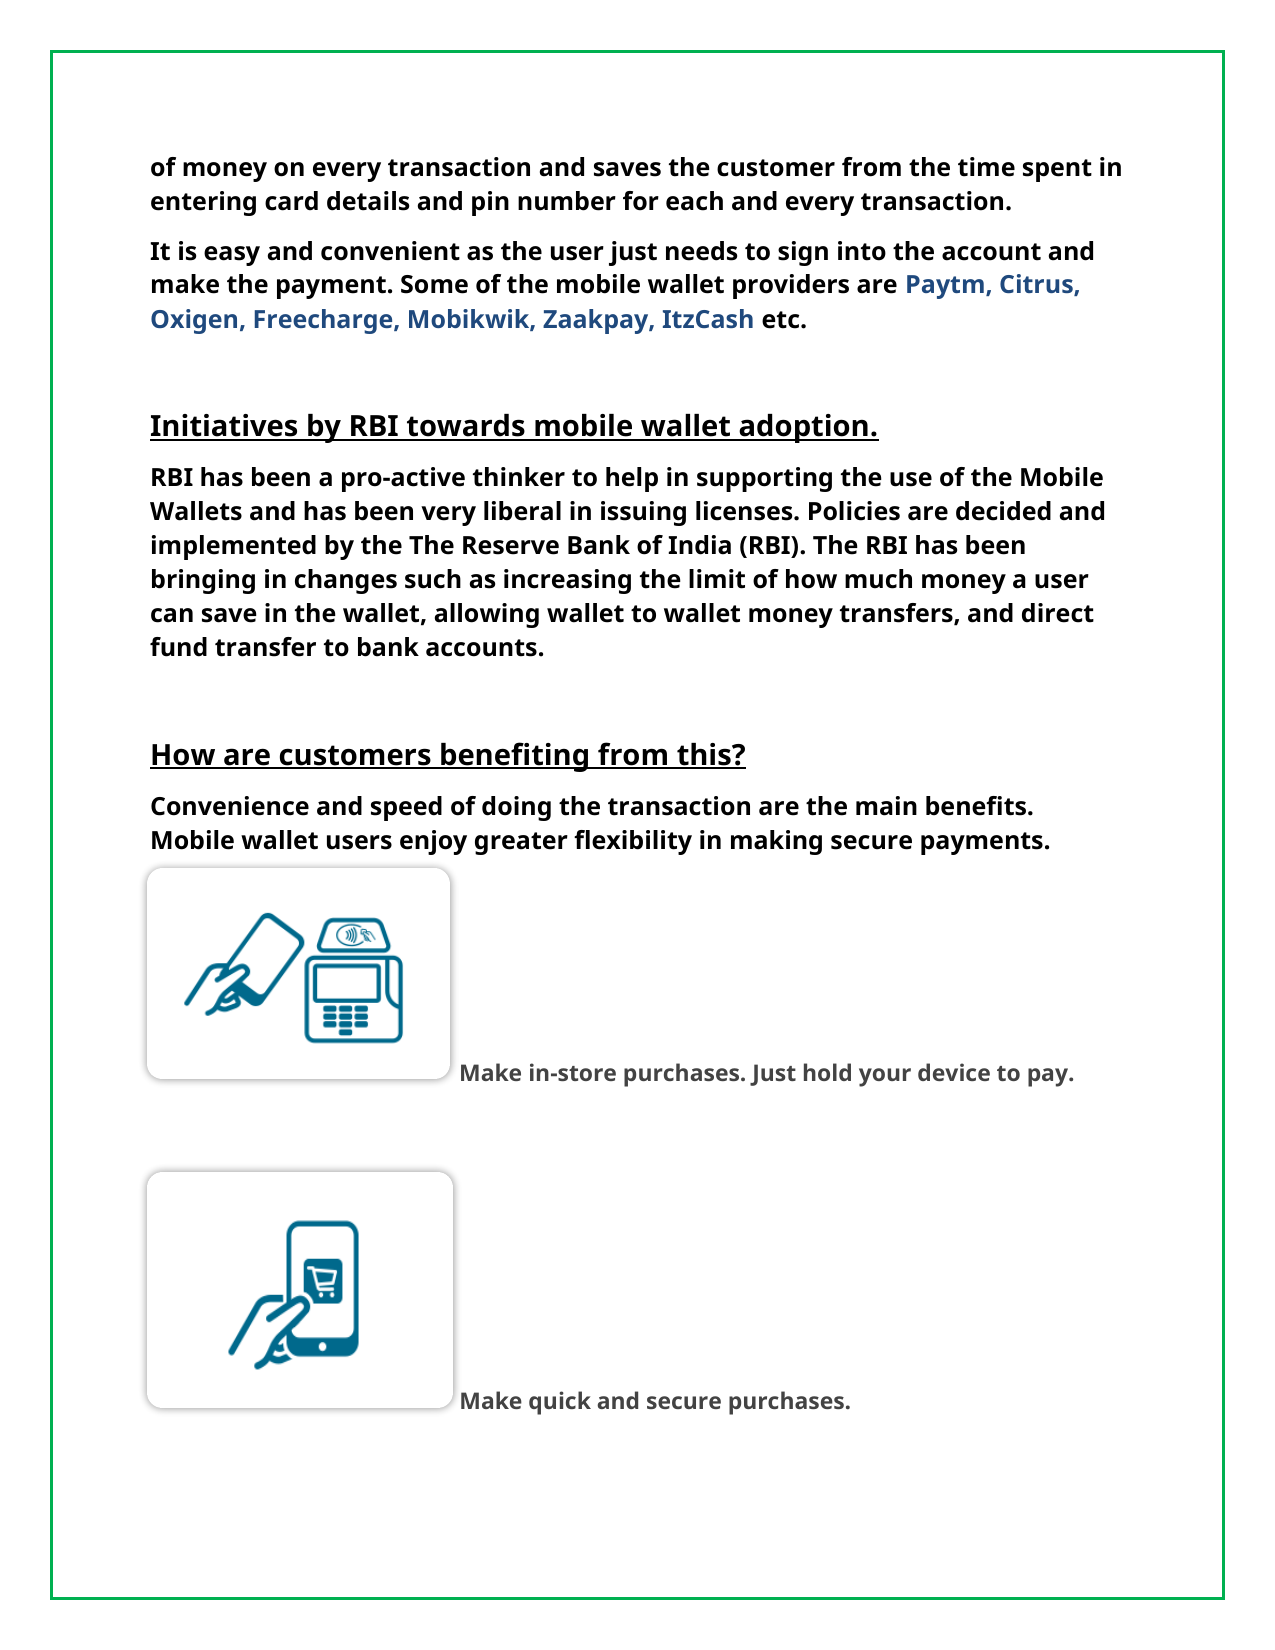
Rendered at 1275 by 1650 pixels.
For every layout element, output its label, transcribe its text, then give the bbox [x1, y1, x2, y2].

text Convenience and speed of doing the transaction are the main benefits. Mobile wallet users enjoy greater flexibility in making secure payments. [150, 788, 1125, 857]
picture [178, 1203, 422, 1377]
text How are customers benefiting from this? [150, 734, 1125, 773]
picture [178, 900, 419, 1048]
text It is easy and convenient as the user just needs to sign into the account and make the payment. Some of the mobile wallet providers are Paytm, Citrus, Oxigen, Freecharge, Mobikwik, Zaakpay, ItzCash etc. [150, 233, 1125, 335]
text Make quick and secure purchases. [150, 1175, 1213, 1417]
text RBI has been a pro-active thinker to help in supporting the use of the Mobile Wallets and has been very liberal in issuing licenses. Policies are decided and implemented by the The Reserve Bank of India (RBI). The RBI has been bringing in changes such as increasing the limit of how much money a user can save in the wallet, allowing wallet to wallet money transfers, and direct fund transfer to bank accounts. [150, 460, 1125, 664]
text Initiatives by RBI towards mobile wallet adoption. [150, 405, 1125, 445]
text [150, 150, 1125, 218]
text Make in-store purchases. Just hold your device to pay. [150, 872, 1125, 1088]
